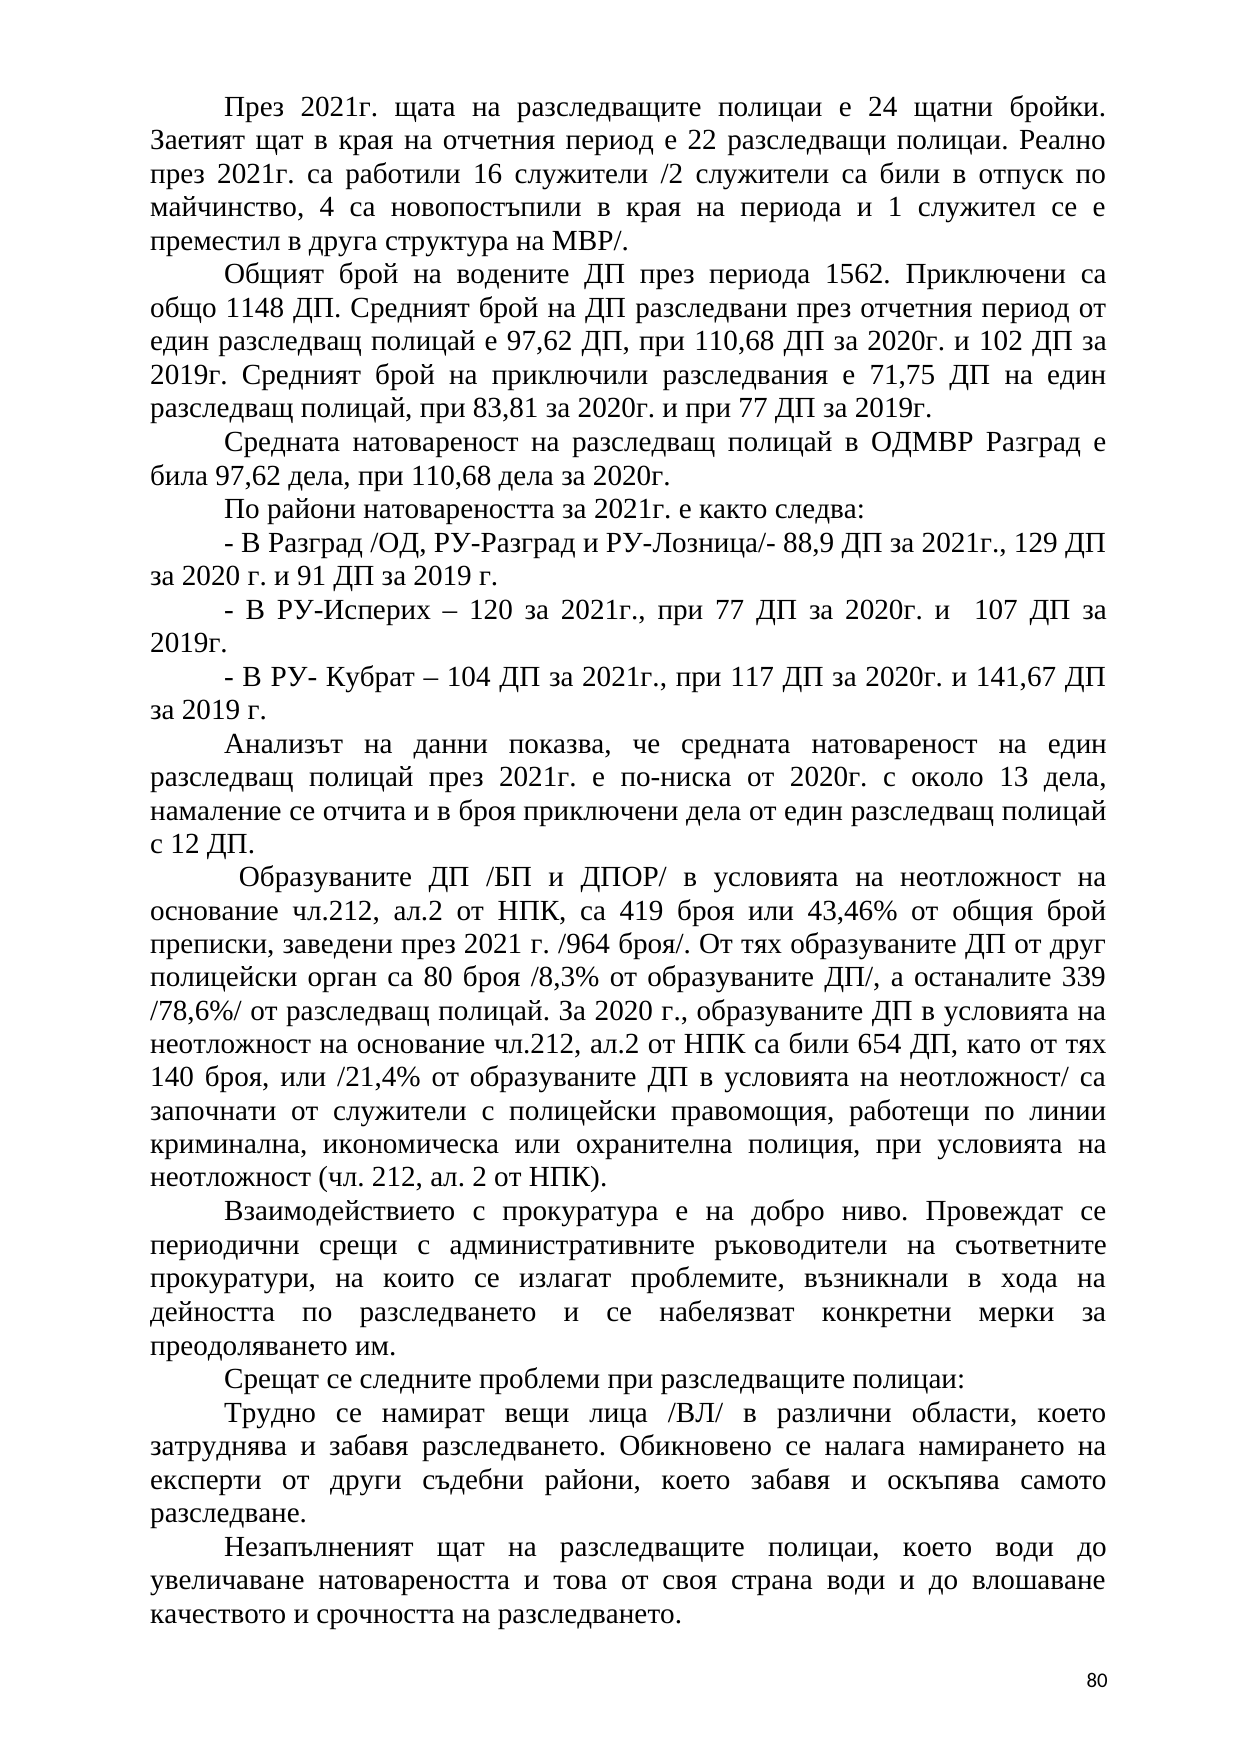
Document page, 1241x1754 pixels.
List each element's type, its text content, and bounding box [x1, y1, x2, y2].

text През 2021г. щата на разследващите полицаи е 24 щатни бройки. Заетият щат в края на отчетния период е 22 разследващи полицаи. Реално през 2021г. са работили 16 служители /2 служители са били в отпуск по майчинство, 4 са новопостъпили в края на периода и 1 служител се е преместил в друга структура на МВР/. [150, 89, 1107, 256]
text Общият брой на водените ДП през периода 1562. Приключени са общо 1148 ДП. Средният брой на ДП разследвани през отчетния период от един разследващ полицай е 97,62 ДП, при 110,68 ДП за 2020г. и 102 ДП за 2019г. Средният брой на приключили разследвания е 71,75 ДП на един разследващ полицай, при 83,81 за 2020г. и при 77 ДП за 2019г. [150, 256, 1107, 424]
text - В РУ- Кубрат – 104 ДП за 2021г., при 117 ДП за 2020г. и 141,67 ДП за 2019 г. [150, 659, 1107, 726]
text По райони натовареността за 2021г. е както следва: [150, 491, 1107, 525]
text Срещат се следните проблеми при разследващите полицаи: [150, 1361, 1107, 1395]
text Средната натовареност на разследващ полицай в ОДМВР Разград е била 97,62 дела, при 110,68 дела за 2020г. [150, 424, 1107, 491]
text Взаимодействието с прокуратура е на добро ниво. Провеждат се периодични срещи с административните ръководители на съответните прокуратури, на които се излагат проблемите, възникнали в хода на дейността по разследването и се набелязват конкретни мерки за преодоляването им. [150, 1193, 1107, 1361]
text - В РУ-Исперих – 120 за 2021г., при 77 ДП за 2020г. и 107 ДП за 2019г. [150, 592, 1107, 659]
text - В Разград /ОД, РУ-Разград и РУ-Лозница/- 88,9 ДП за 2021г., 129 ДП за 2020 г. и 91 ДП за 2019 г. [150, 525, 1107, 592]
text Незапълненият щат на разследващите полицаи, което води до увеличаване натовареността и това от своя страна води и до влошаване качеството и срочността на разследването. [150, 1529, 1107, 1629]
text Трудно се намират вещи лица /ВЛ/ в различни области, което затруднява и забавя разследването. Обикновено се налага намирането на експерти от други съдебни райони, което забавя и оскъпява самото разследване. [150, 1395, 1107, 1529]
text Анализът на данни показва, че средната натовареност на един разследващ полицай през 2021г. е по-ниска от 2020г. с около 13 дела, намаление се отчита и в броя приключени дела от един разследващ полицай с 12 ДП. [150, 726, 1107, 860]
text Образуваните ДП /БП и ДПОР/ в условията на неотложност на основание чл.212, ал.2 от НПК, са 419 броя или 43,46% от общия брой преписки, заведени през 2021 г. /964 броя/. От тях образуваните ДП от друг полицейски орган са 80 броя /8,3% от образуваните ДП/, а останалите 339 /78,6%/ от разследващ полицай. За 2020 г., образуваните ДП в условията на неотложност на основание чл.212, ал.2 от НПК са били 654 ДП, като от тях 140 броя, или /21,4% от образуваните ДП в условията на неотложност/ са започнати от служители с полицейски правомощия, работещи по линии криминална, икономическа или охранителна полиция, при условията на неотложност (чл. 212, ал. 2 от НПК). [150, 860, 1107, 1193]
